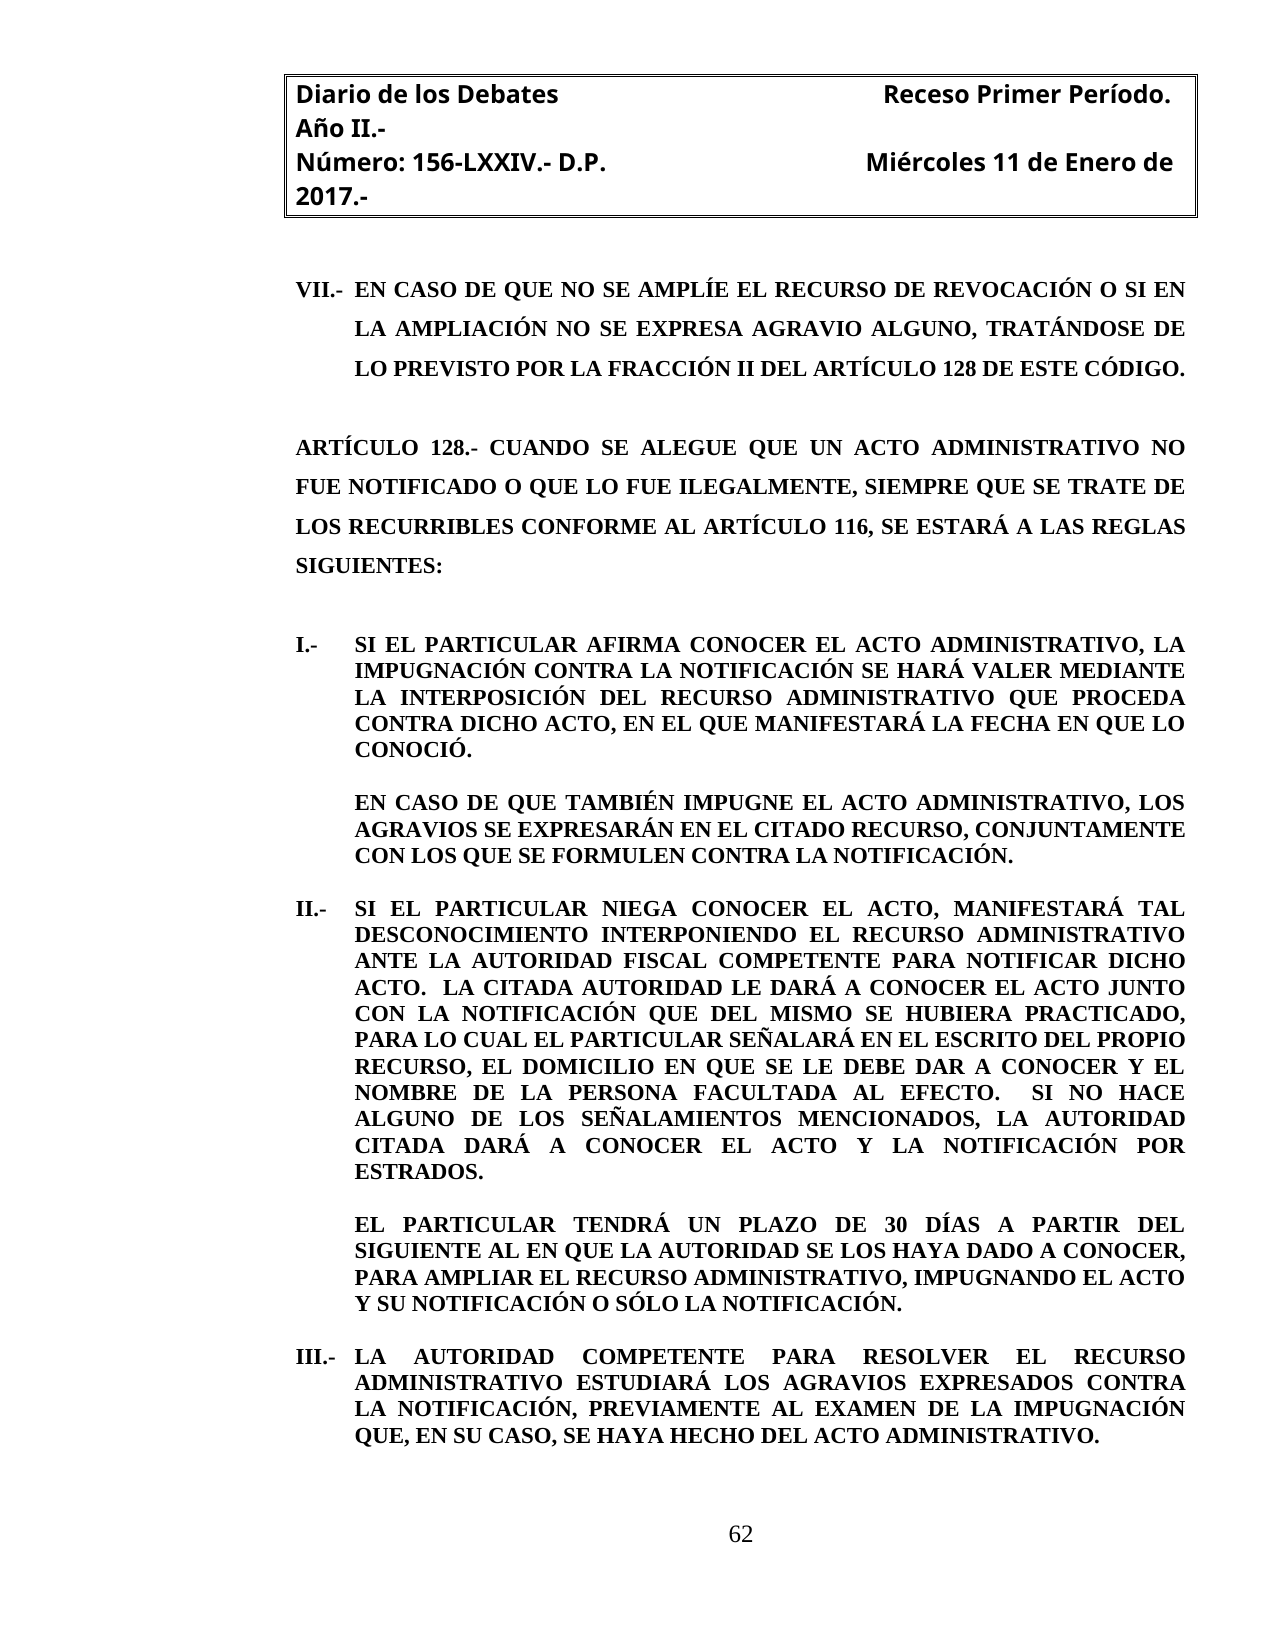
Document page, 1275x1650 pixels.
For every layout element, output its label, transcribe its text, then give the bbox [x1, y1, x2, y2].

text EN CASO DE QUE TAMBIÉN IMPUGNE EL ACTO ADMINISTRATIVO, LOS AGRAVIOS SE EXPRESARÁN EN EL CITADO RECURSO, CONJUNTAMENTE CON LOS QUE SE FORMULEN CONTRA LA NOTIFICACIÓN. [295, 789, 1186, 868]
text EL PARTICULAR TENDRÁ UN PLAZO DE 30 DÍAS A PARTIR DEL SIGUIENTE AL EN QUE LA AUTORIDAD SE LOS HAYA DADO A CONOCER, PARA AMPLIAR EL RECURSO ADMINISTRATIVO, IMPUGNANDO EL ACTO Y SU NOTIFICACIÓN O SÓLO LA NOTIFICACIÓN. [295, 1211, 1186, 1316]
text III.- LA AUTORIDAD COMPETENTE PARA RESOLVER EL RECURSO ADMINISTRATIVO ESTUDIARÁ LOS AGRAVIOS EXPRESADOS CONTRA LA NOTIFICACIÓN, PREVIAMENTE AL EXAMEN DE LA IMPUGNACIÓN QUE, EN SU CASO, SE HAYA HECHO DEL ACTO ADMINISTRATIVO. [295, 1343, 1186, 1448]
text II.- SI EL PARTICULAR NIEGA CONOCER EL ACTO, MANIFESTARÁ TAL DESCONOCIMIENTO INTERPONIENDO EL RECURSO ADMINISTRATIVO ANTE LA AUTORIDAD FISCAL COMPETENTE PARA NOTIFICAR DICHO ACTO. LA CITADA AUTORIDAD LE DARÁ A CONOCER EL ACTO JUNTO CON LA NOTIFICACIÓN QUE DEL MISMO SE HUBIERA PRACTICADO, PARA LO CUAL EL PARTICULAR SEÑALARÁ EN EL ESCRITO DEL PROPIO RECURSO, EL DOMICILIO EN QUE SE LE DEBE DAR A CONOCER Y EL NOMBRE DE LA PERSONA FACULTADA AL EFECTO. SI NO HACE ALGUNO DE LOS SEÑALAMIENTOS MENCIONADOS, LA AUTORIDAD CITADA DARÁ A CONOCER EL ACTO Y LA NOTIFICACIÓN POR ESTRADOS. [295, 895, 1186, 1184]
text I.- SI EL PARTICULAR AFIRMA CONOCER EL ACTO ADMINISTRATIVO, LA IMPUGNACIÓN CONTRA LA NOTIFICACIÓN SE HARÁ VALER MEDIANTE LA INTERPOSICIÓN DEL RECURSO ADMINISTRATIVO QUE PROCEDA CONTRA DICHO ACTO, EN EL QUE MANIFESTARÁ LA FECHA EN QUE LO CONOCIÓ. [295, 631, 1186, 763]
text ARTÍCULO 128.- CUANDO SE ALEGUE QUE UN ACTO ADMINISTRATIVO NO FUE NOTIFICADO O QUE LO FUE ILEGALMENTE, SIEMPRE QUE SE TRATE DE LOS RECURRIBLES CONFORME AL ARTÍCULO 116, SE ESTARÁ A LAS REGLAS SIGUIENTES: [295, 434, 1186, 578]
text VII.- EN CASO DE QUE NO SE AMPLÍE EL RECURSO DE REVOCACIÓN O SI EN LA AMPLIACIÓN NO SE EXPRESA AGRAVIO ALGUNO, TRATÁNDOSE DE LO PREVISTO POR LA FRACCIÓN II DEL ARTÍCULO 128 DE ESTE CÓDIGO. [295, 276, 1186, 381]
